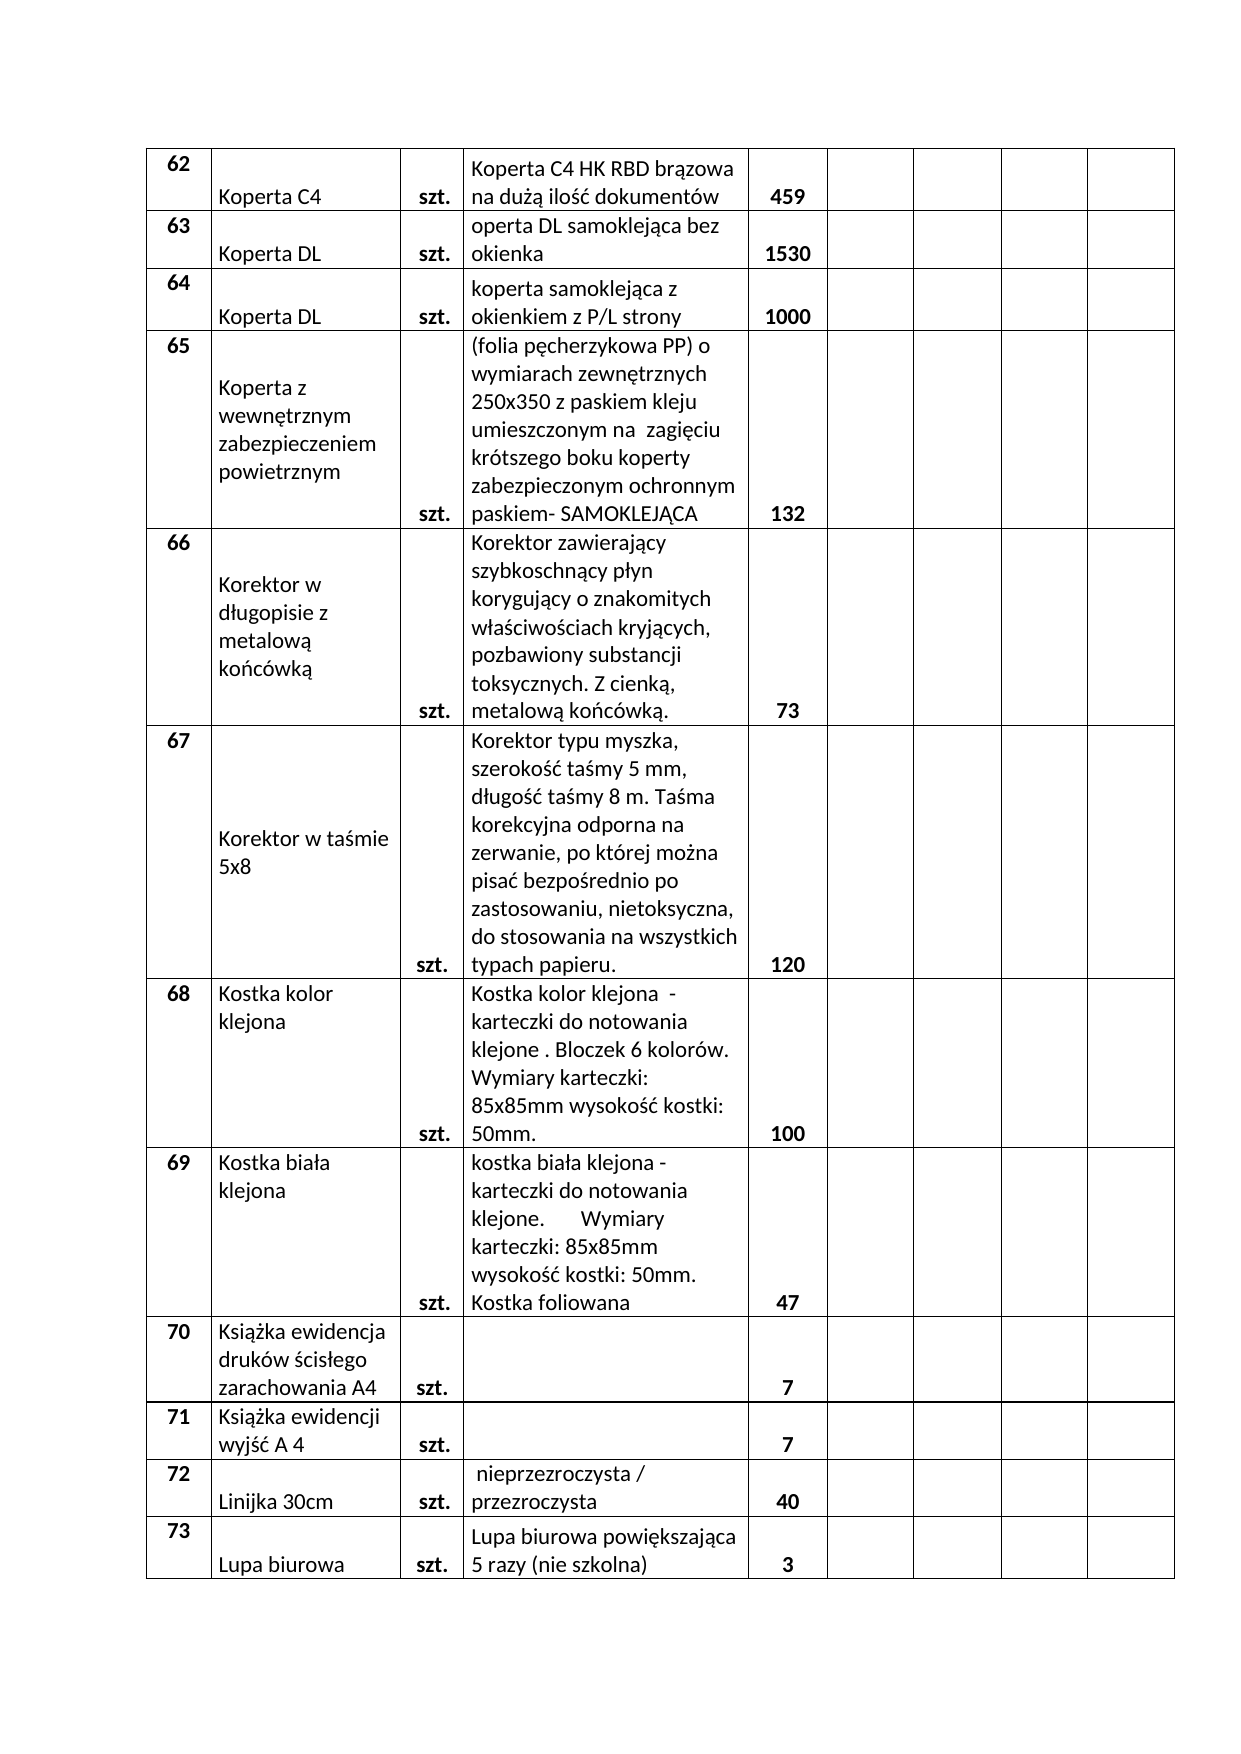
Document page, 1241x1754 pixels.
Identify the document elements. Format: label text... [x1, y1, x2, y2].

table_cell [828, 1517, 913, 1578]
table_cell [1088, 1403, 1174, 1458]
table_cell [1088, 726, 1174, 978]
table_cell [914, 726, 1001, 978]
table_cell 67 [147, 726, 211, 978]
table_cell [1088, 1148, 1174, 1316]
table_cell [828, 211, 913, 267]
table_cell Książka ewidencja druków ścisłego zarachowania A4 [212, 1317, 400, 1401]
table_cell [1002, 211, 1087, 267]
table_cell [828, 1317, 913, 1401]
table_cell Linijka 30cm [212, 1460, 400, 1516]
table_cell Koperta C4 HK RBD brązowa na dużą ilość dokumentów [464, 149, 748, 210]
table_cell [1002, 529, 1087, 725]
table_cell szt. [401, 269, 463, 330]
table_cell szt. [401, 1317, 463, 1401]
table_cell Lupa biurowa [212, 1517, 400, 1578]
table_cell Koperta C4 [212, 149, 400, 210]
table_cell 64 [147, 269, 211, 330]
table_cell [914, 1403, 1001, 1458]
table_cell [828, 269, 913, 330]
table_cell Koperta z wewnętrznym zabezpieczeniem powietrznym [212, 331, 400, 527]
table_cell 459 [749, 149, 827, 210]
table_cell Korektor typu myszka, szerokość taśmy 5 mm, długość taśmy 8 m. Taśma korekcyjna odporna na zerwanie, po której można pisać bezpośrednio po zastosowaniu, nietoksyczna, do stosowania na wszystkich typach papieru. [464, 726, 748, 978]
table_cell szt. [401, 726, 463, 978]
table_cell [1002, 1148, 1087, 1316]
table_cell koperta samoklejąca z okienkiem z P/L strony [464, 269, 748, 330]
table_cell [1002, 1403, 1087, 1458]
table_cell [914, 331, 1001, 527]
table_cell [914, 1317, 1001, 1401]
table_cell [1088, 1317, 1174, 1401]
table_cell [828, 1403, 913, 1458]
table_cell Korektor w taśmie 5x8 [212, 726, 400, 978]
table_cell Kostka kolor klejona - karteczki do notowania klejone . Bloczek 6 kolorów. Wymiary karteczki: 85x85mm wysokość kostki: 50mm. [464, 979, 748, 1147]
table_cell [1088, 149, 1174, 210]
table_cell Książka ewidencji wyjść A 4 [212, 1403, 400, 1458]
table_cell [1002, 149, 1087, 210]
table_cell [464, 1317, 748, 1401]
table_cell [1088, 1517, 1174, 1578]
table_cell 120 [749, 726, 827, 978]
table_cell [1002, 1460, 1087, 1516]
table_cell [464, 1403, 748, 1458]
table_cell 63 [147, 211, 211, 267]
table_cell [828, 1460, 913, 1516]
table_cell Koperta DL [212, 269, 400, 330]
table_cell [1088, 1460, 1174, 1516]
table_cell kostka biała klejona - karteczki do notowania klejone. Wymiary karteczki: 85x85mm wysokość kostki: 50mm. Kostka foliowana [464, 1148, 748, 1316]
table_cell [914, 211, 1001, 267]
table_cell [828, 529, 913, 725]
table_cell szt. [401, 979, 463, 1147]
table_cell 40 [749, 1460, 827, 1516]
table_cell 73 [749, 529, 827, 725]
table_cell [914, 1460, 1001, 1516]
table_cell [1088, 529, 1174, 725]
table_cell [1088, 331, 1174, 527]
table_cell operta DL samoklejąca bez okienka [464, 211, 748, 267]
table_cell Lupa biurowa powiększająca 5 razy (nie szkolna) [464, 1517, 748, 1578]
table_cell [1002, 726, 1087, 978]
table_cell 100 [749, 979, 827, 1147]
table_cell [828, 726, 913, 978]
table_cell Korektor zawierający szybkoschnący płyn korygujący o znakomitych właściwościach kryjących, pozbawiony substancji toksycznych. Z cienką, metalową końcówką. [464, 529, 748, 725]
table_cell 7 [749, 1317, 827, 1401]
table_cell szt. [401, 331, 463, 527]
table_cell Korektor w długopisie z metalową końcówką [212, 529, 400, 725]
table_cell 70 [147, 1317, 211, 1401]
table_cell szt. [401, 1517, 463, 1578]
table_cell [914, 269, 1001, 330]
table_cell [828, 1148, 913, 1316]
table_cell Kostka biała klejona [212, 1148, 400, 1316]
table_cell [914, 1148, 1001, 1316]
table_cell 73 [147, 1517, 211, 1578]
table_cell szt. [401, 1460, 463, 1516]
table_cell 7 [749, 1403, 827, 1458]
table_cell [914, 1517, 1001, 1578]
table_cell [914, 149, 1001, 210]
table_cell 68 [147, 979, 211, 1147]
table_cell 1530 [749, 211, 827, 267]
table_cell szt. [401, 211, 463, 267]
table_cell [1002, 1517, 1087, 1578]
table_cell [1088, 979, 1174, 1147]
table_cell nieprzezroczysta / przezroczysta [464, 1460, 748, 1516]
table_cell [1002, 331, 1087, 527]
table_cell [1002, 269, 1087, 330]
table_cell 72 [147, 1460, 211, 1516]
table_cell 71 [147, 1403, 211, 1458]
table_cell szt. [401, 1148, 463, 1316]
table_cell szt. [401, 529, 463, 725]
table_cell [1088, 211, 1174, 267]
table_cell szt. [401, 1403, 463, 1458]
table_cell [1088, 269, 1174, 330]
table_cell [828, 979, 913, 1147]
table_cell 69 [147, 1148, 211, 1316]
table_cell [828, 149, 913, 210]
table_cell 65 [147, 331, 211, 527]
table_cell [914, 979, 1001, 1147]
table_cell 62 [147, 149, 211, 210]
table_cell [914, 529, 1001, 725]
table_cell szt. [401, 149, 463, 210]
table_cell 1000 [749, 269, 827, 330]
table_cell 47 [749, 1148, 827, 1316]
table_cell [1002, 979, 1087, 1147]
table_cell Kostka kolor klejona [212, 979, 400, 1147]
table_cell (folia pęcherzykowa PP) o wymiarach zewnętrznych 250x350 z paskiem kleju umieszczonym na zagięciu krótszego boku koperty zabezpieczonym ochronnym paskiem- SAMOKLEJĄCA [464, 331, 748, 527]
table_cell Koperta DL [212, 211, 400, 267]
table_cell 3 [749, 1517, 827, 1578]
table_cell [828, 331, 913, 527]
table_cell [1002, 1317, 1087, 1401]
table_cell 66 [147, 529, 211, 725]
table_cell 132 [749, 331, 827, 527]
